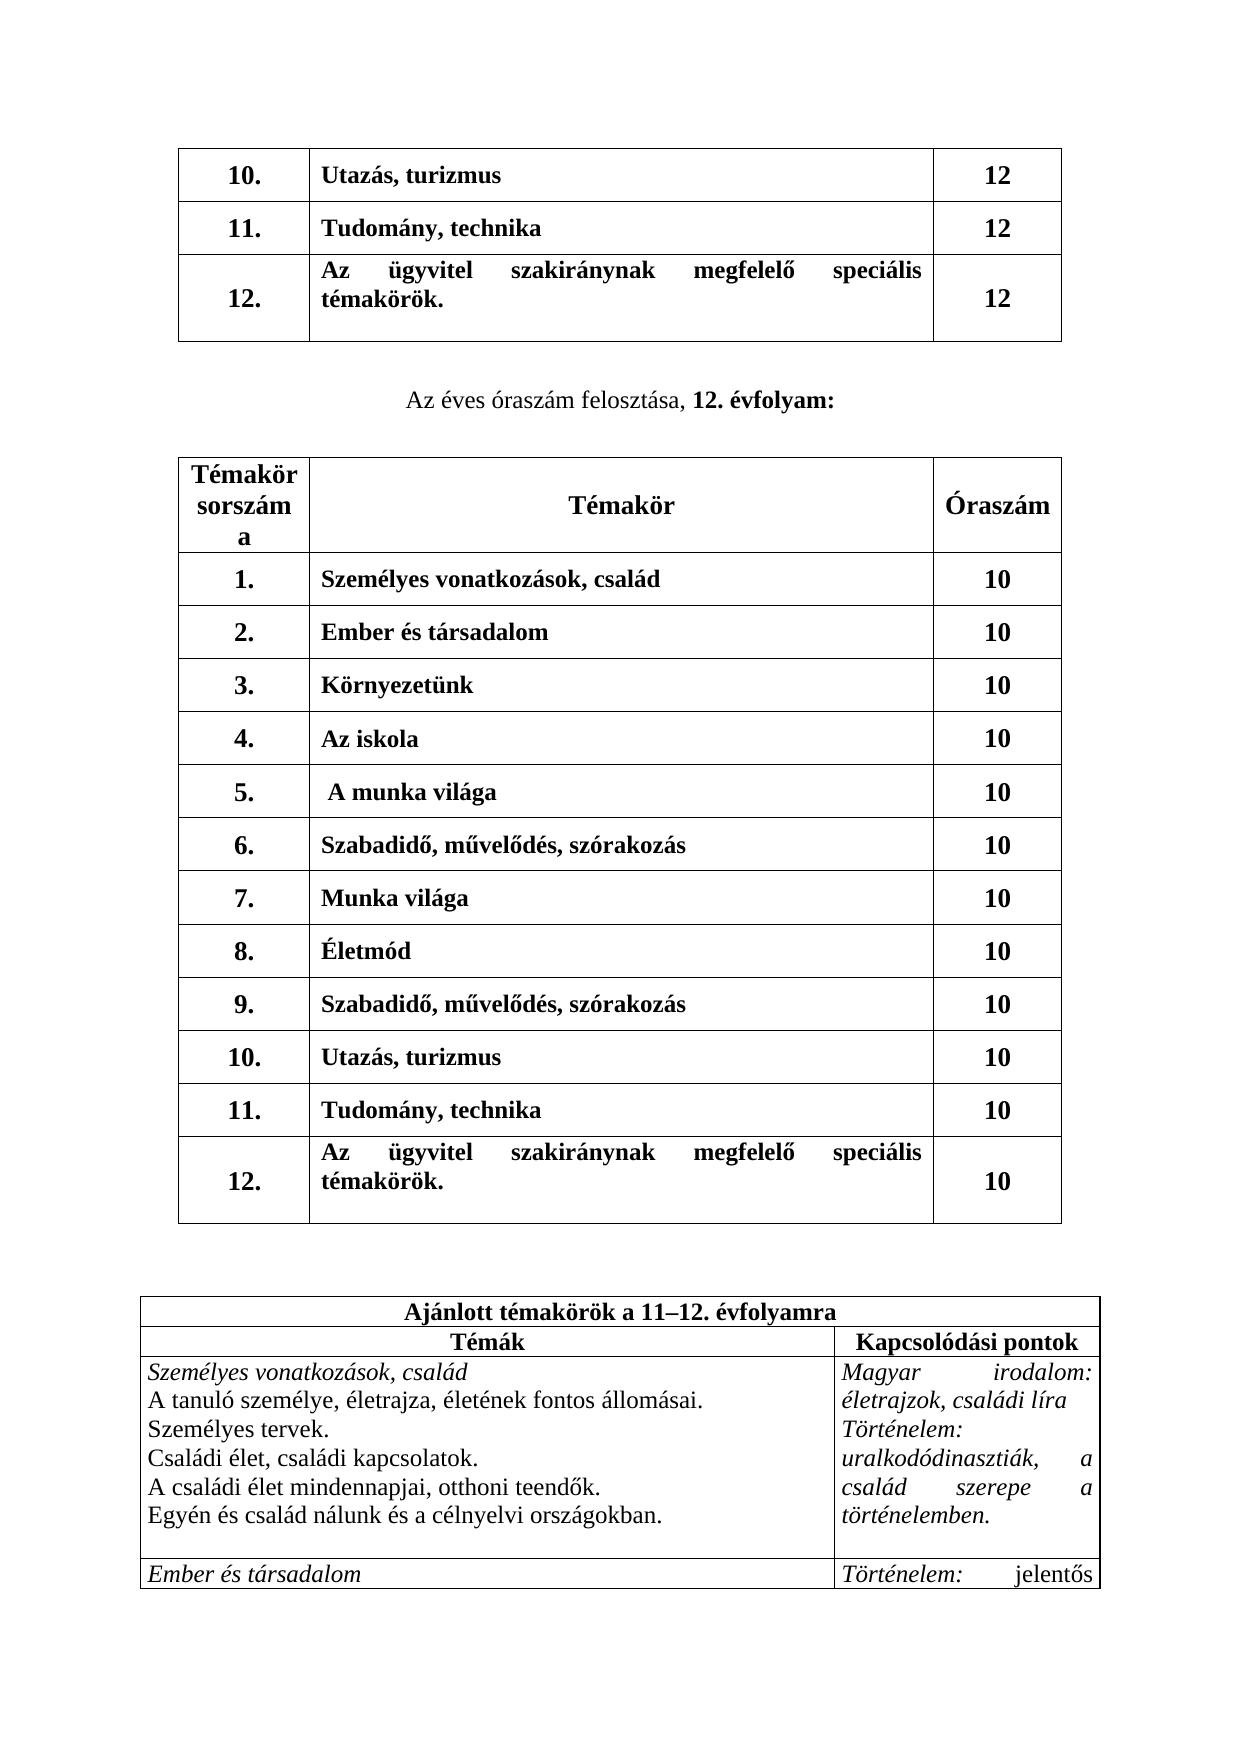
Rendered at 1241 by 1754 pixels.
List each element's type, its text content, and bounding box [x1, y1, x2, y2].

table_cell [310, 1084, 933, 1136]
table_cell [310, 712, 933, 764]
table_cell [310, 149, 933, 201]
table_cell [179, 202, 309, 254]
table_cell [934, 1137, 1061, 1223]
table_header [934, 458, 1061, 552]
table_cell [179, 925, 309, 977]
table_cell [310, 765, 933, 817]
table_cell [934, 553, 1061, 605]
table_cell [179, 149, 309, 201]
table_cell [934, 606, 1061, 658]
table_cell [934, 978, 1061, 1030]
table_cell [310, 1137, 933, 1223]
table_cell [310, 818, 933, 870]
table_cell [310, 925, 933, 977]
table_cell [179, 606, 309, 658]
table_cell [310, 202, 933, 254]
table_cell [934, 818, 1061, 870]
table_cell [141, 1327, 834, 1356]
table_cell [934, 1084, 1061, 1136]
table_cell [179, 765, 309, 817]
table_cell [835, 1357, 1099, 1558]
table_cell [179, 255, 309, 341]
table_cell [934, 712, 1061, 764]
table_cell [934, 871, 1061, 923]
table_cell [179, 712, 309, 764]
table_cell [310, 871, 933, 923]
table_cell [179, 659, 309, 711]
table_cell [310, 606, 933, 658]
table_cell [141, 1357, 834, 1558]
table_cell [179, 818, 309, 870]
text Az éves óraszám felosztása, 12. évfolyam: [148, 385, 1093, 414]
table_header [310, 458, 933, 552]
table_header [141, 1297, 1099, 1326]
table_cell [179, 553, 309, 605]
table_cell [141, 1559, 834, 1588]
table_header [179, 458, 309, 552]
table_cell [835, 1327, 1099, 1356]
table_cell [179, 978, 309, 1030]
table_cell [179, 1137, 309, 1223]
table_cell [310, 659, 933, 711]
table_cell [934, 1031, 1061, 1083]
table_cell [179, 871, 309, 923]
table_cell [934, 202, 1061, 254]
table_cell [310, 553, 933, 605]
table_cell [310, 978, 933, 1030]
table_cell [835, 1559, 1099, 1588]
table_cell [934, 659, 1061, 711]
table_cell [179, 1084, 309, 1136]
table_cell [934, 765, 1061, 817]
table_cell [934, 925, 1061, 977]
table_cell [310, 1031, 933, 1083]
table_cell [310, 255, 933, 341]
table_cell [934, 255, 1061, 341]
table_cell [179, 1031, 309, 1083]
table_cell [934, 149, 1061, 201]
